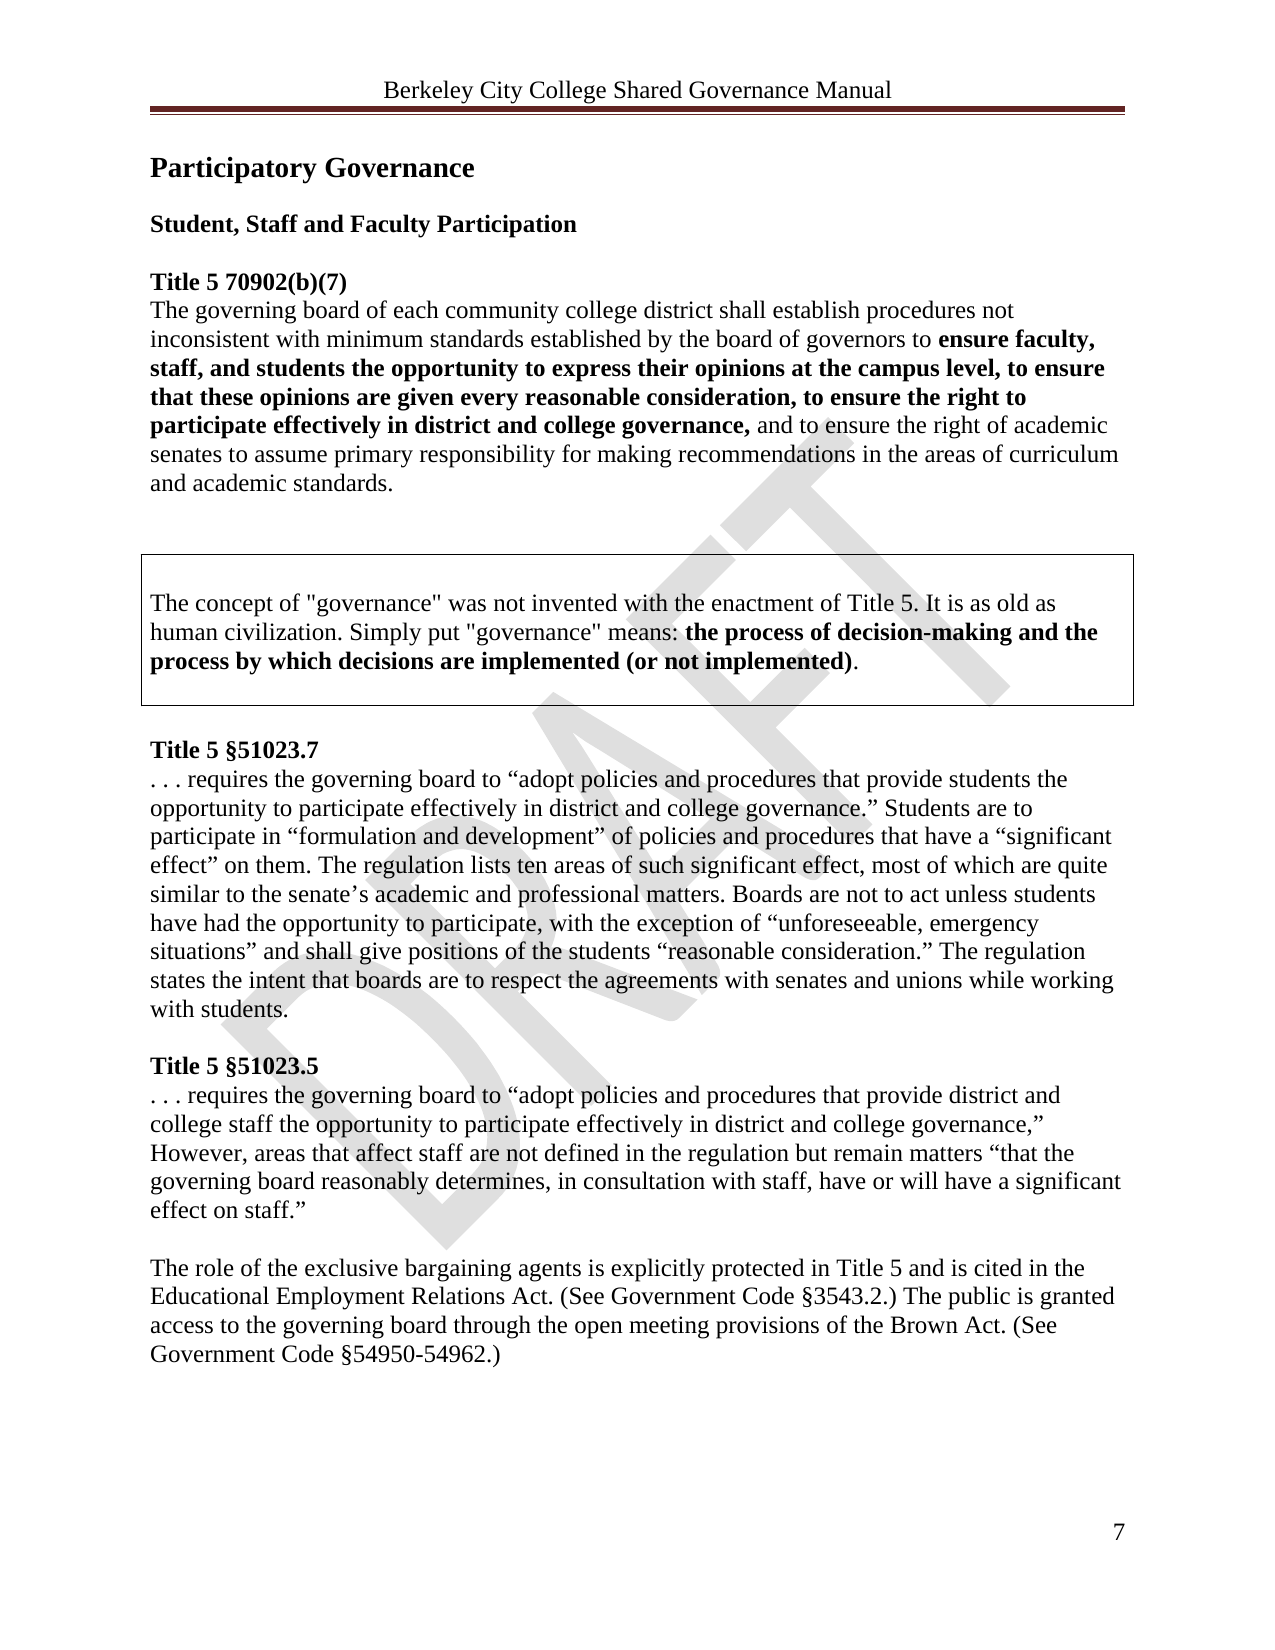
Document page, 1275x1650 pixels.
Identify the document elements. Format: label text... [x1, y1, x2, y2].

text The governing board of each community college district shall establish procedures not inconsistent with minimum standards established by the board of governors to ensure faculty, staff, and students the opportunity to express their opinions at the campus level, to ensure that these opinions are given every reasonable consideration, to ensure the right to participate effectively in district and college governance, and to ensure the right of academic senates to assume primary responsibility for making recommendations in the areas of curriculum and academic standards. [150, 296, 1125, 497]
text Participatory Governance [150, 150, 1125, 183]
text The concept of "governance" was not invented with the enactment of Title 5. It is as old as human civilization. Simply put "governance" means: the process of decision-making and the process by which decisions are implemented (or not implemented). [150, 588, 1125, 674]
text Title 5 §51023.7 [150, 735, 1125, 764]
text Title 5 §51023.5 [150, 1051, 1125, 1080]
text Student, Staff and Faculty Participation [150, 209, 1125, 238]
text . . . requires the governing board to “adopt policies and procedures that provide district and college staff the opportunity to participate effectively in district and college governance,” However, areas that affect staff are not defined in the regulation but remain matters “that the governing board reasonably determines, in consultation with staff, have or will have a significant effect on staff.” [150, 1080, 1125, 1224]
text . . . requires the governing board to “adopt policies and procedures that provide students the opportunity to participate effectively in district and college governance.” Students are to participate in “formulation and development” of policies and procedures that have a “significant effect” on them. The regulation lists ten areas of such significant effect, most of which are quite similar to the senate’s academic and professional matters. Boards are not to act unless students have had the opportunity to participate, with the exception of “unforeseeable, emergency situations” and shall give positions of the students “reasonable consideration.” The regulation states the intent that boards are to respect the agreements with senates and unions while working with students. [150, 764, 1125, 1023]
text Title 5 70902(b)(7) [150, 267, 1125, 296]
text The role of the exclusive bargaining agents is explicitly protected in Title 5 and is cited in the Educational Employment Relations Act. (See Government Code §3543.2.) The public is granted access to the governing board through the open meeting provisions of the Brown Act. (See Government Code §54950-54962.) [150, 1253, 1125, 1368]
